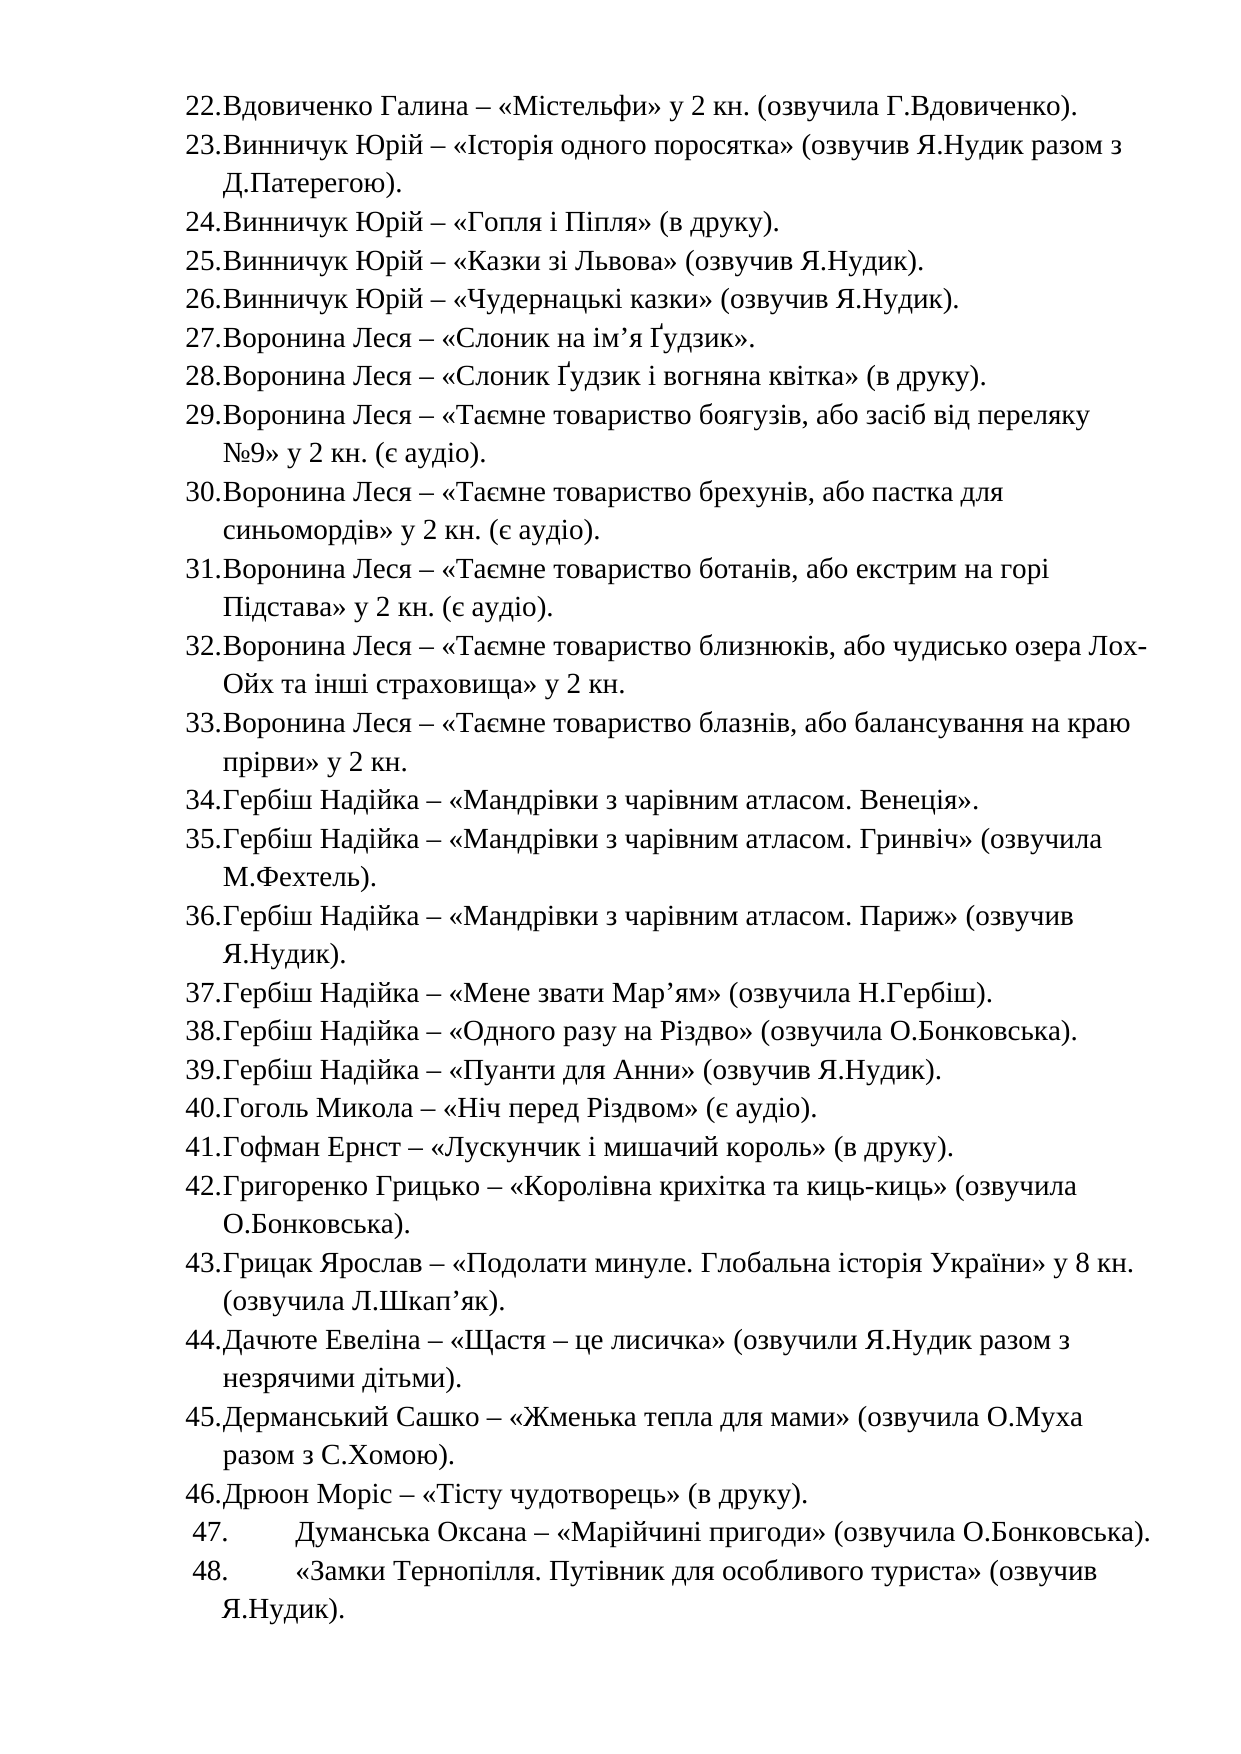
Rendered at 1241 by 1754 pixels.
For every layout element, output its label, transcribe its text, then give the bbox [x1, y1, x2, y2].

list Воронина Леся – «Таємне товариство ботанів, або екстрим на горі Підстава» у 2 кн. (є аудіо). [185, 551, 1152, 623]
list Воронина Леся – «Таємне товариство блазнів, або балансування на краю прірви» у 2 кн. [185, 705, 1152, 777]
list Думанська Оксана – «Марійчині пригоди» (озвучила О.Бонковська). [192, 1514, 1152, 1548]
list Воронина Леся – «Таємне товариство близнюків, або чудисько озера Лох-Ойх та інші страховища» у 2 кн. [185, 628, 1152, 700]
list Винничук Юрій – «Історія одного поросятка» (озвучив Я.Нудик разом з Д.Патерегою). [185, 127, 1152, 199]
list Гофман Ернст – «Лускунчик і мишачий король» (в друку). [185, 1129, 1152, 1163]
list Воронина Леся – «Таємне товариство брехунів, або пастка для синьомордів» у 2 кн. (є аудіо). [185, 474, 1152, 546]
list Воронина Леся – «Слоник Ґудзик і вогняна квітка» (в друку). [185, 358, 1152, 392]
list Гербіш Надійка – «Мандрівки з чарівним атласом. Париж» (озвучив Я.Нудик). [185, 898, 1152, 970]
list Винничук Юрій – «Чудернацькі казки» (озвучив Я.Нудик). [185, 281, 1152, 315]
list Гербіш Надійка – «Мене звати Мар’ям» (озвучила Н.Гербіш). [185, 975, 1152, 1008]
list Дерманський Сашко – «Жменька тепла для мами» (озвучила О.Муха разом з С.Хомою). [185, 1399, 1152, 1471]
list Гербіш Надійка – «Мандрівки з чарівним атласом. Гринвіч» (озвучила М.Фехтель). [185, 821, 1152, 893]
list Грицак Ярослав – «Подолати минуле. Глобальна історія України» у 8 кн. (озвучила Л.Шкап’як). [185, 1245, 1152, 1317]
list Гербіш Надійка – «Мандрівки з чарівним атласом. Венеція». [185, 782, 1152, 816]
list Гоголь Микола – «Ніч перед Різдвом» (є аудіо). [185, 1091, 1152, 1124]
list Вдовиченко Галина – «Містельфи» у 2 кн. (озвучила Г.Вдовиченко). [185, 88, 1152, 122]
list Винничук Юрій – «Гопля і Піпля» (в друку). [185, 204, 1152, 238]
list Винничук Юрій – «Казки зі Львова» (озвучив Я.Нудик). [185, 243, 1152, 276]
list Григоренко Грицько – «Королівна крихітка та киць-киць» (озвучила О.Бонковська). [185, 1168, 1152, 1240]
list Дрюон Моріс – «Тісту чудотворець» (в друку). [185, 1476, 1152, 1509]
list Гербіш Надійка – «Пуанти для Анни» (озвучив Я.Нудик). [185, 1052, 1152, 1086]
list Дачюте Евеліна – «Щастя – це лисичка» (озвучили Я.Нудик разом з незрячими дітьми). [185, 1322, 1152, 1394]
list Воронина Леся – «Слоник на ім’я Ґудзик». [185, 320, 1152, 353]
list Гербіш Надійка – «Одного разу на Різдво» (озвучила О.Бонковська). [185, 1013, 1152, 1047]
list «Замки Тернопілля. Путівник для особливого туриста» (озвучив Я.Нудик). [192, 1553, 1152, 1625]
list Воронина Леся – «Таємне товариство боягузів, або засіб від переляку №9» у 2 кн. (є аудіо). [185, 397, 1152, 469]
